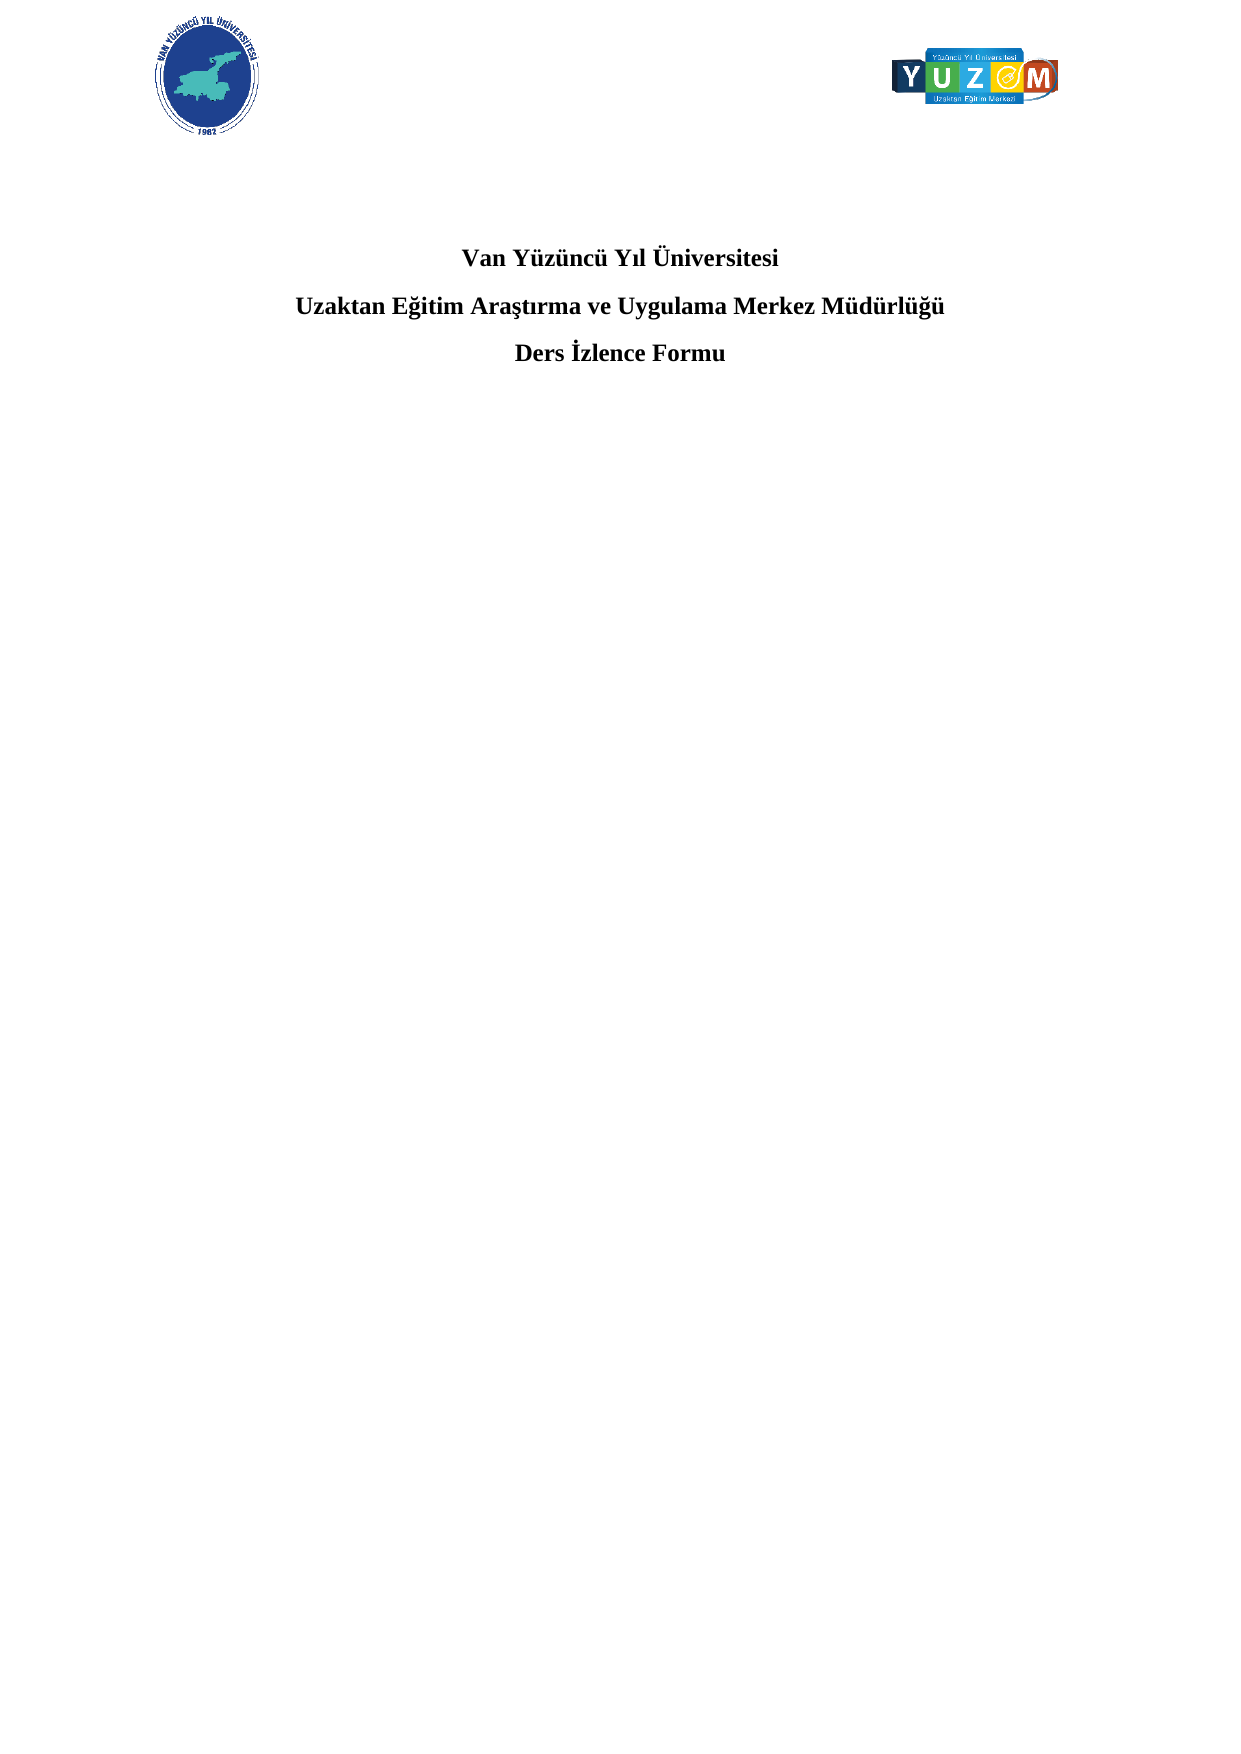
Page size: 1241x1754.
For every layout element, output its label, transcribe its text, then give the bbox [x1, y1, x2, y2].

text Uzaktan Eğitim Araştırma ve Uygulama Merkez Müdürlüğü [148, 291, 1093, 319]
picture [155, 16, 259, 135]
text Van Yüzüncü Yıl Üniversitesi [148, 243, 1093, 272]
text Ders İzlence Formu [148, 338, 1093, 367]
picture [891, 48, 1069, 104]
